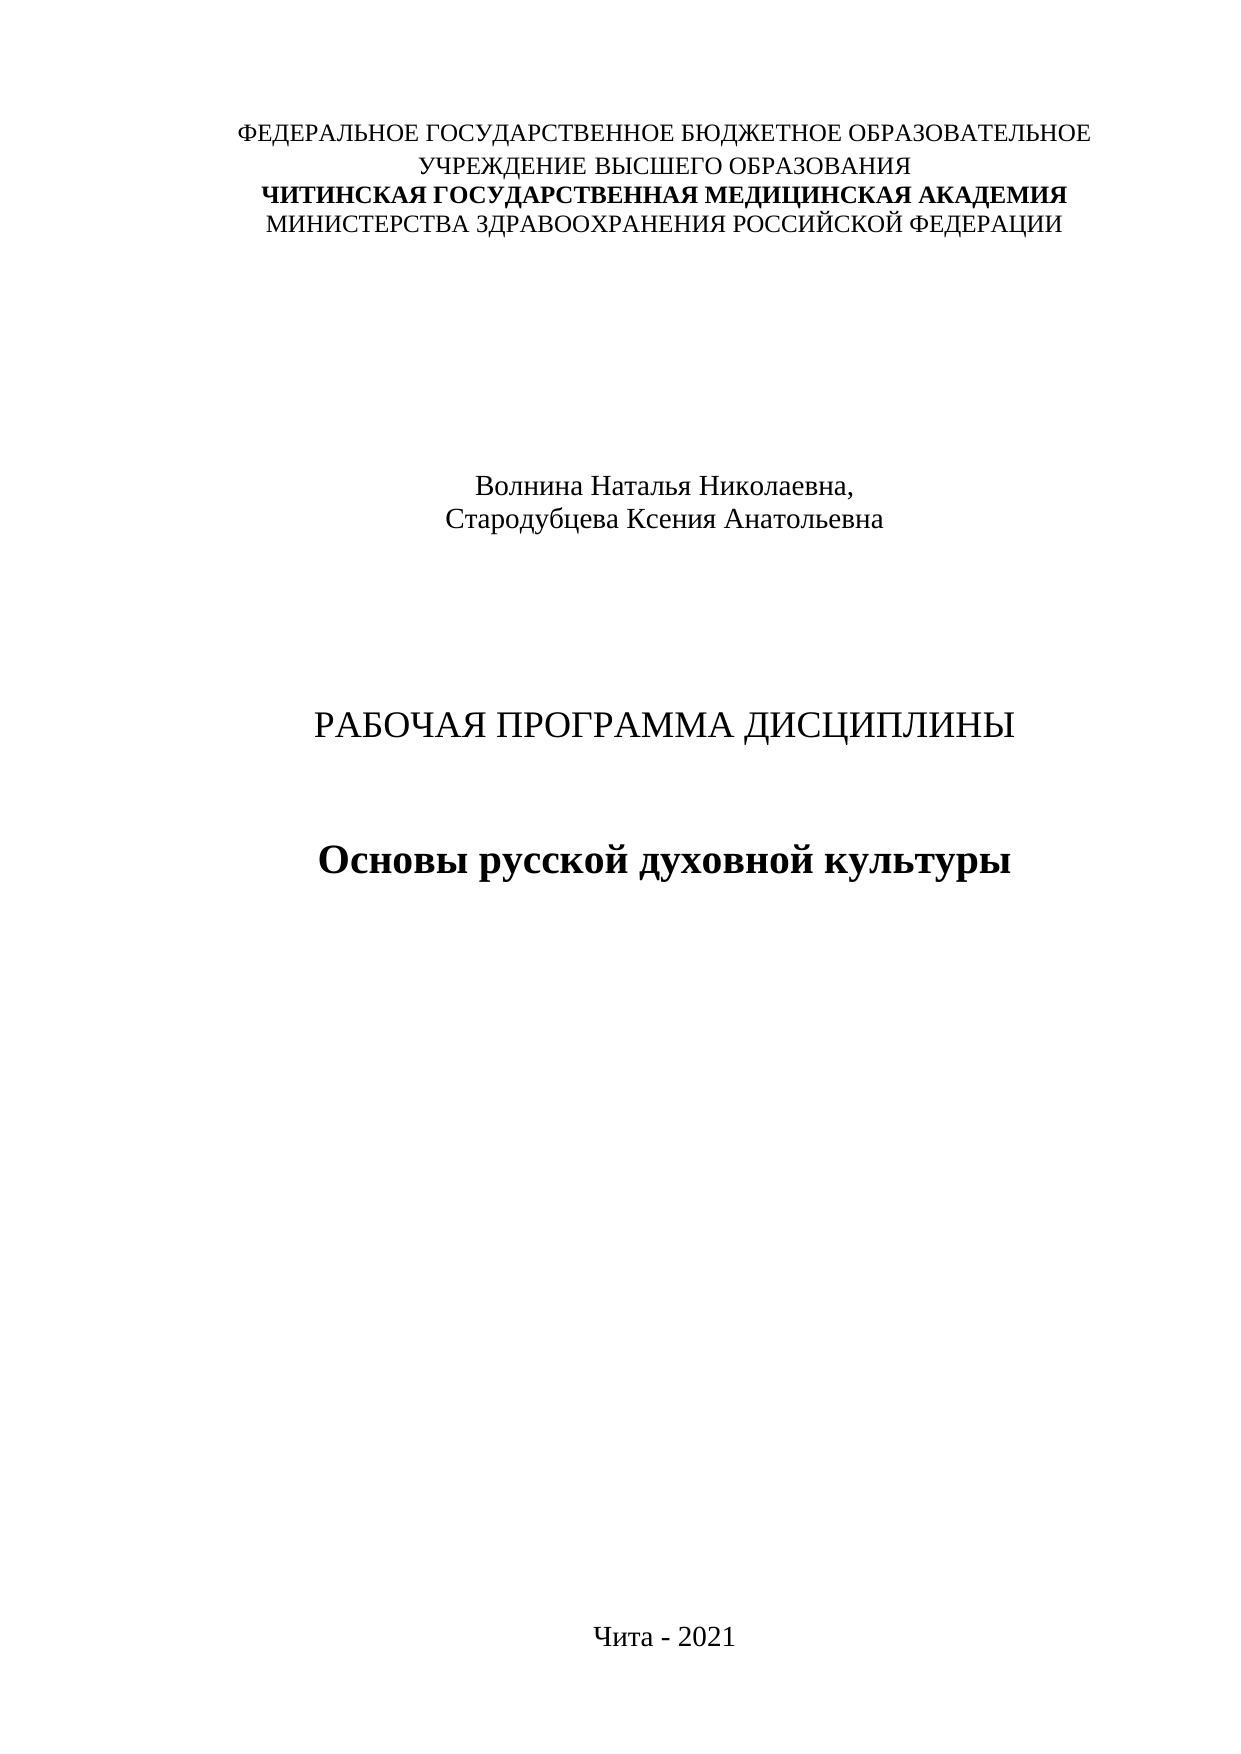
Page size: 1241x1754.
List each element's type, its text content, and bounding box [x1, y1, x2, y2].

text Волнина Наталья Николаевна, [177, 468, 1152, 501]
text МИНИСТЕРСТВА ЗДРАВООХРАНЕНИЯ РОССИЙСКОЙ ФЕДЕРАЦИИ [177, 209, 1152, 238]
text ЧИТИНСКАЯ ГОСУДАРСТВЕННАЯ МЕДИЦИНСКАЯ АКАДЕМИЯ [177, 180, 1152, 209]
text РАБОЧАЯ ПРОГРАММА ДИСЦИПЛИНЫ [177, 702, 1152, 746]
text Стародубцева Ксения Анатольевна [177, 501, 1152, 535]
text Основы русской духовной культуры [177, 834, 1152, 882]
text ФЕДЕРАЛЬНОЕ ГОСУДАРСТВЕННОЕ БЮДЖЕТНОЕ ОБРАЗОВАТЕЛЬНОЕ УЧРЕЖДЕНИЕ ВЫСШЕГО ОБРАЗОВАНИЯ [177, 118, 1152, 180]
